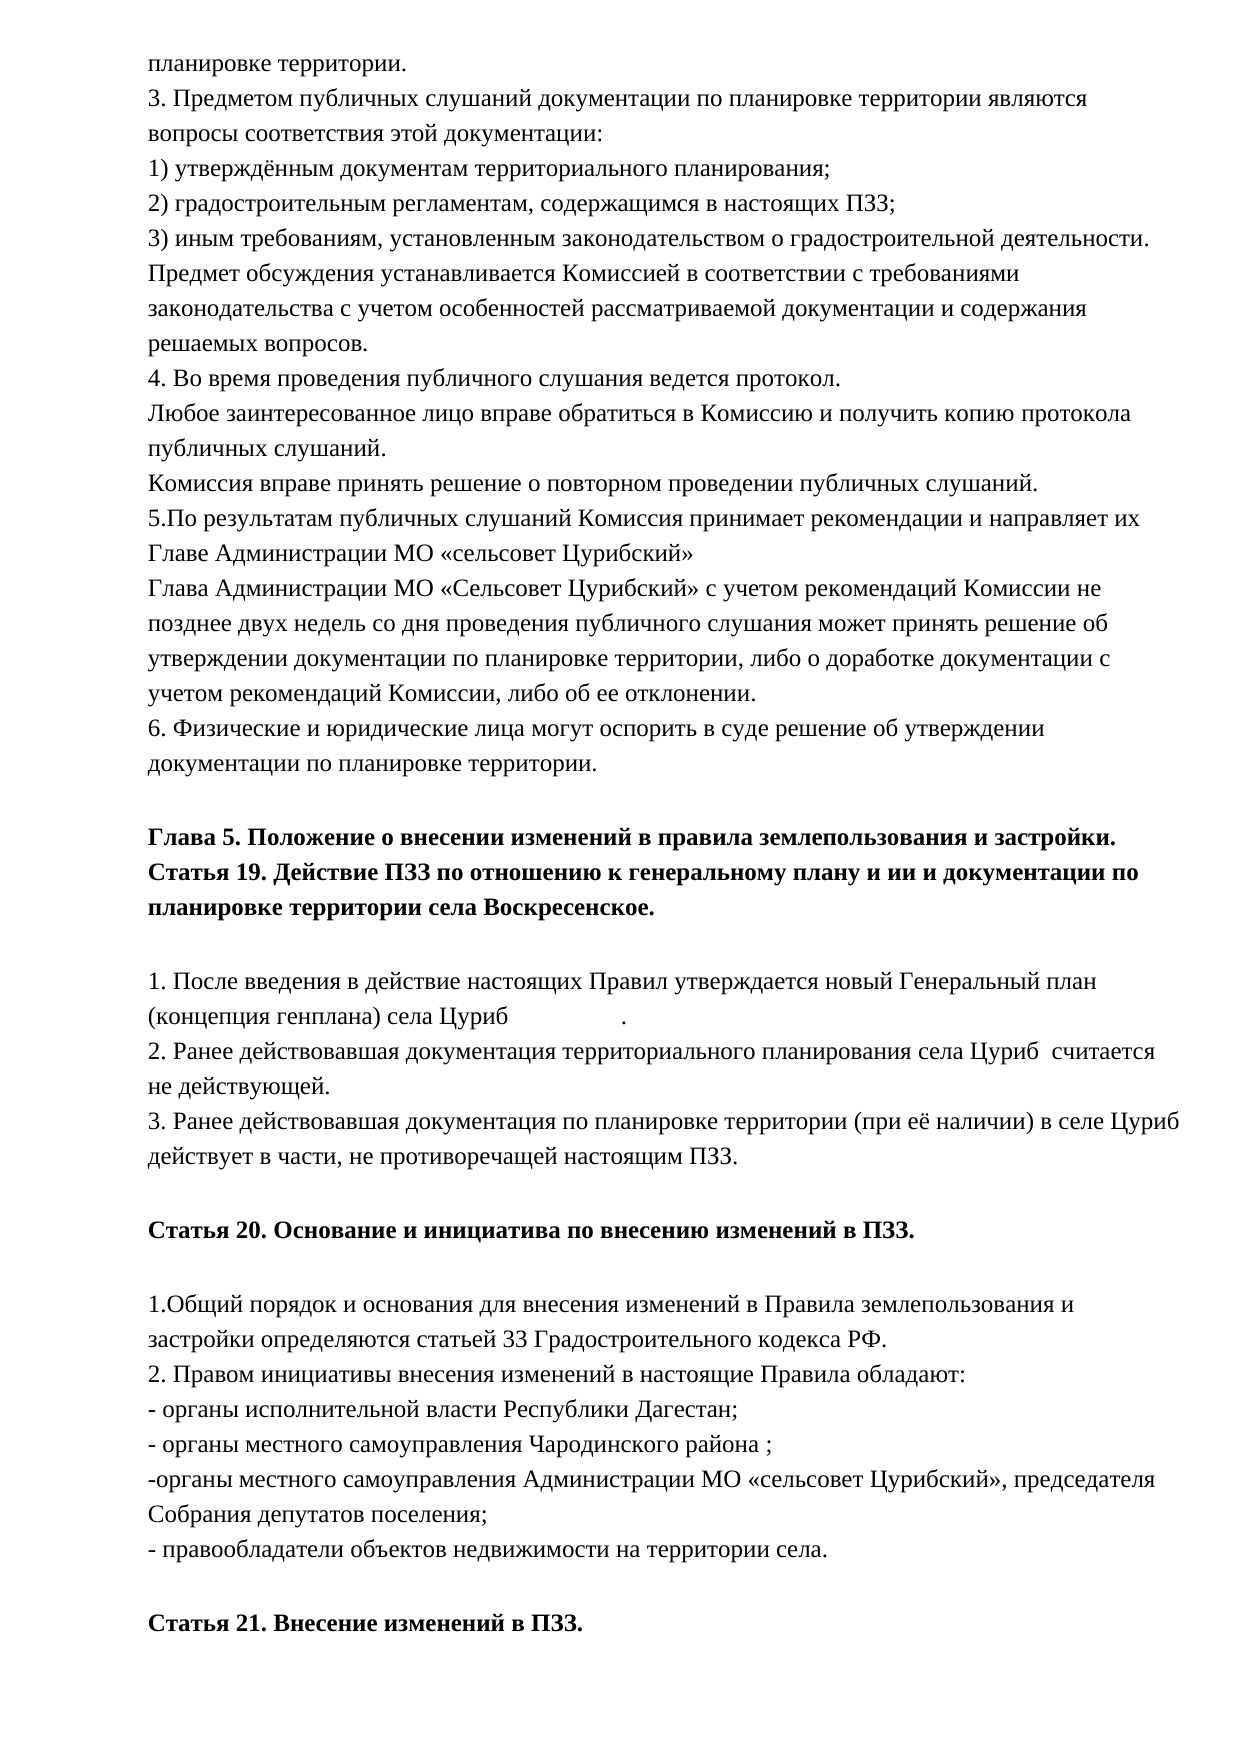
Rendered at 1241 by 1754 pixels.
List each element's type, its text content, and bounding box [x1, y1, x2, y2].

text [148, 41, 1181, 776]
text 1. После введения в действие настоящих Правил утверждается новый Генеральный план (концепция генплана) села Цуриб . 2. Ранее действовавшая документация территориального планирования села Цуриб считается не действующей. 3. Ранее действовавшая документация по планировке территории (при её наличии) в селе Цуриб действует в части, не противоречащей настоящим ПЗЗ. [148, 959, 1181, 1169]
text 1.Общий порядок и основания для внесения изменений в Правила землепользования и застройки определяются статьей 33 Градостроительного кодекса РФ. 2. Правом инициативы внесения изменений в настоящие Правила обладают: - органы исполнительной власти Республики Дагестан; - органы местного самоуправления Чародинского района ; -органы местного самоуправления Администрации МО «сельсовет Цурибский», председателя Собрания депутатов поселения; - правообладатели объектов недвижимости на территории села. [148, 1283, 1181, 1563]
text Глава 5. Положение о внесении изменений в правила землепользования и застройки. [148, 815, 1181, 850]
text Статья 19. Действие ПЗЗ по отношению к генеральному плану и ии и документации по планировке территории села Воскресенское. [148, 850, 1181, 920]
text Статья 21. Внесение изменений в ПЗЗ. [148, 1602, 1181, 1637]
text Статья 20. Основание и инициатива по внесению изменений в ПЗЗ. [148, 1208, 1181, 1243]
